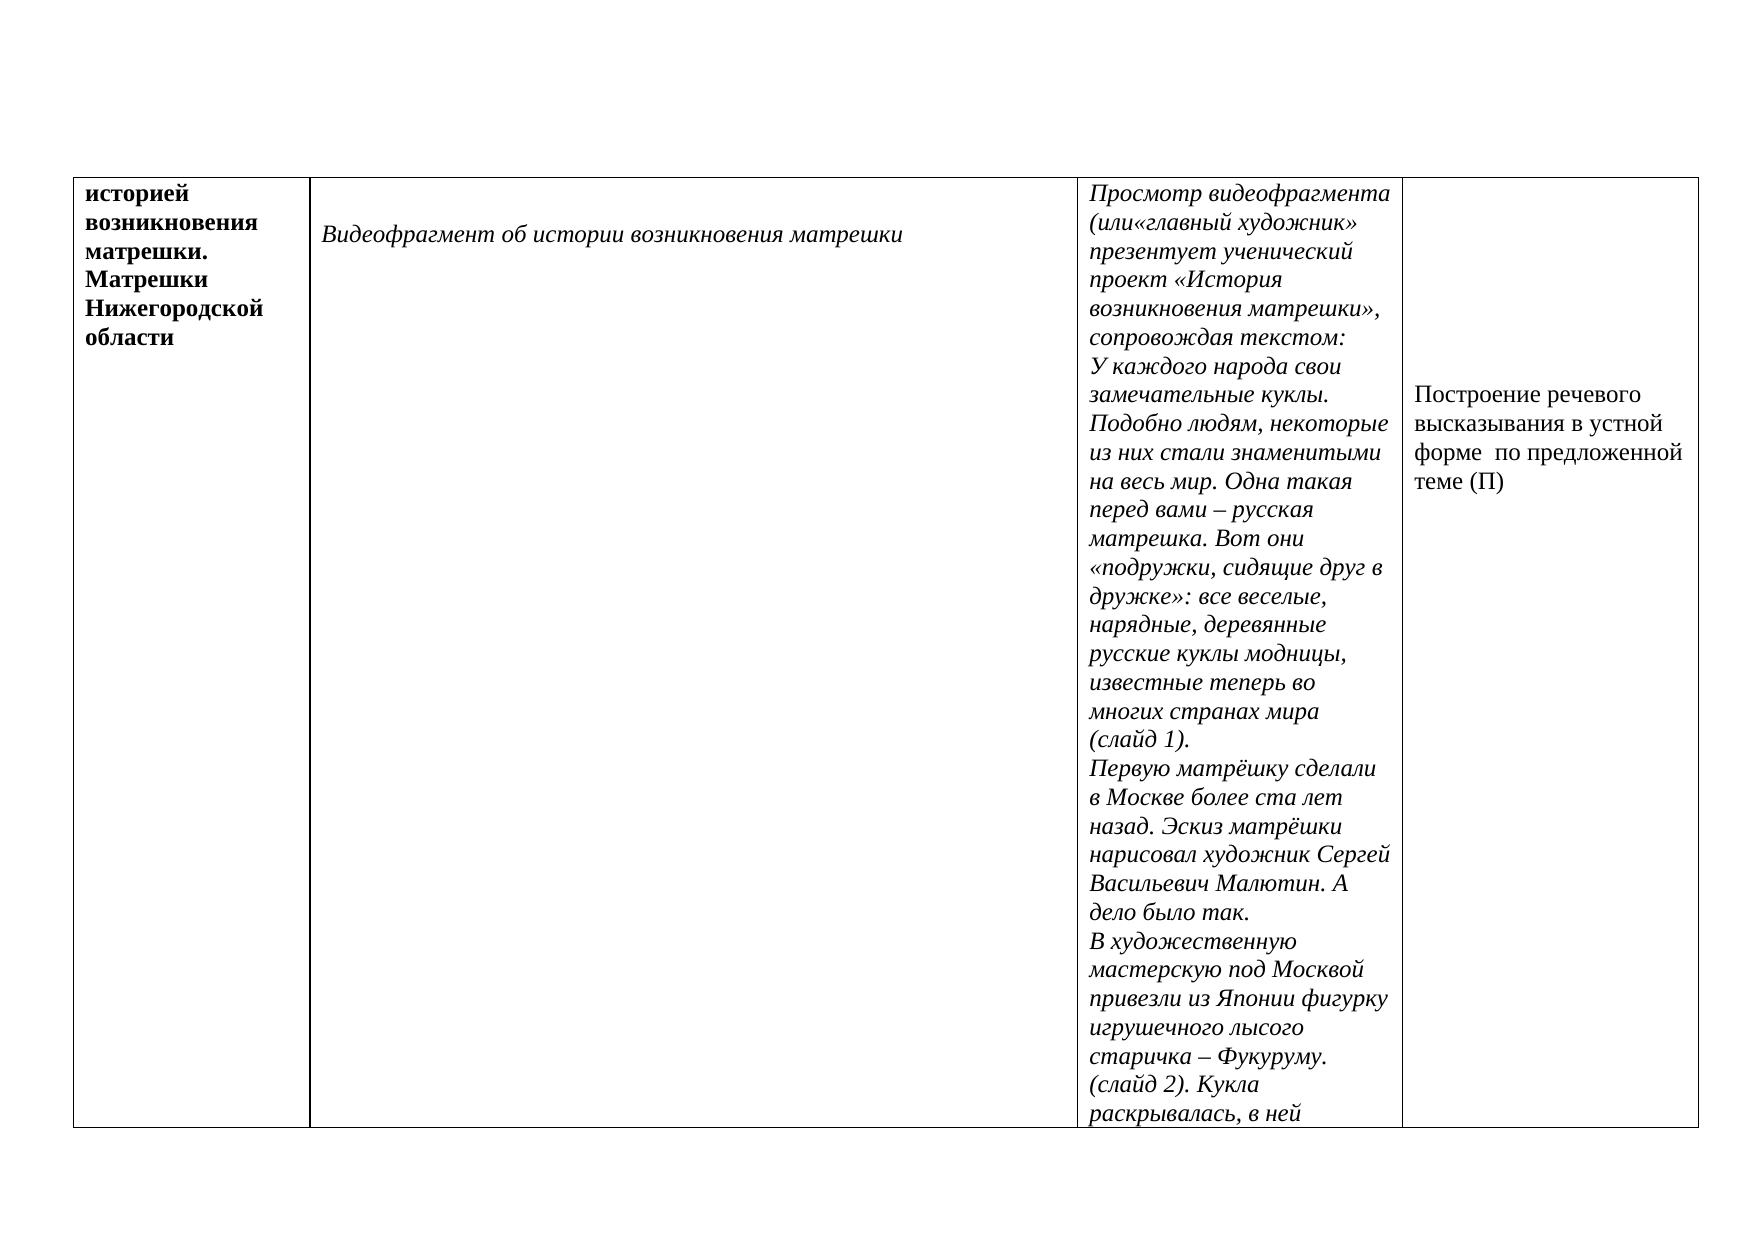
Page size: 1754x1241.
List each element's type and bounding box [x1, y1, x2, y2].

table_cell [1078, 178, 1402, 1127]
table_cell [74, 178, 309, 1127]
table_cell [311, 178, 1077, 1127]
table_cell [1403, 178, 1698, 1127]
